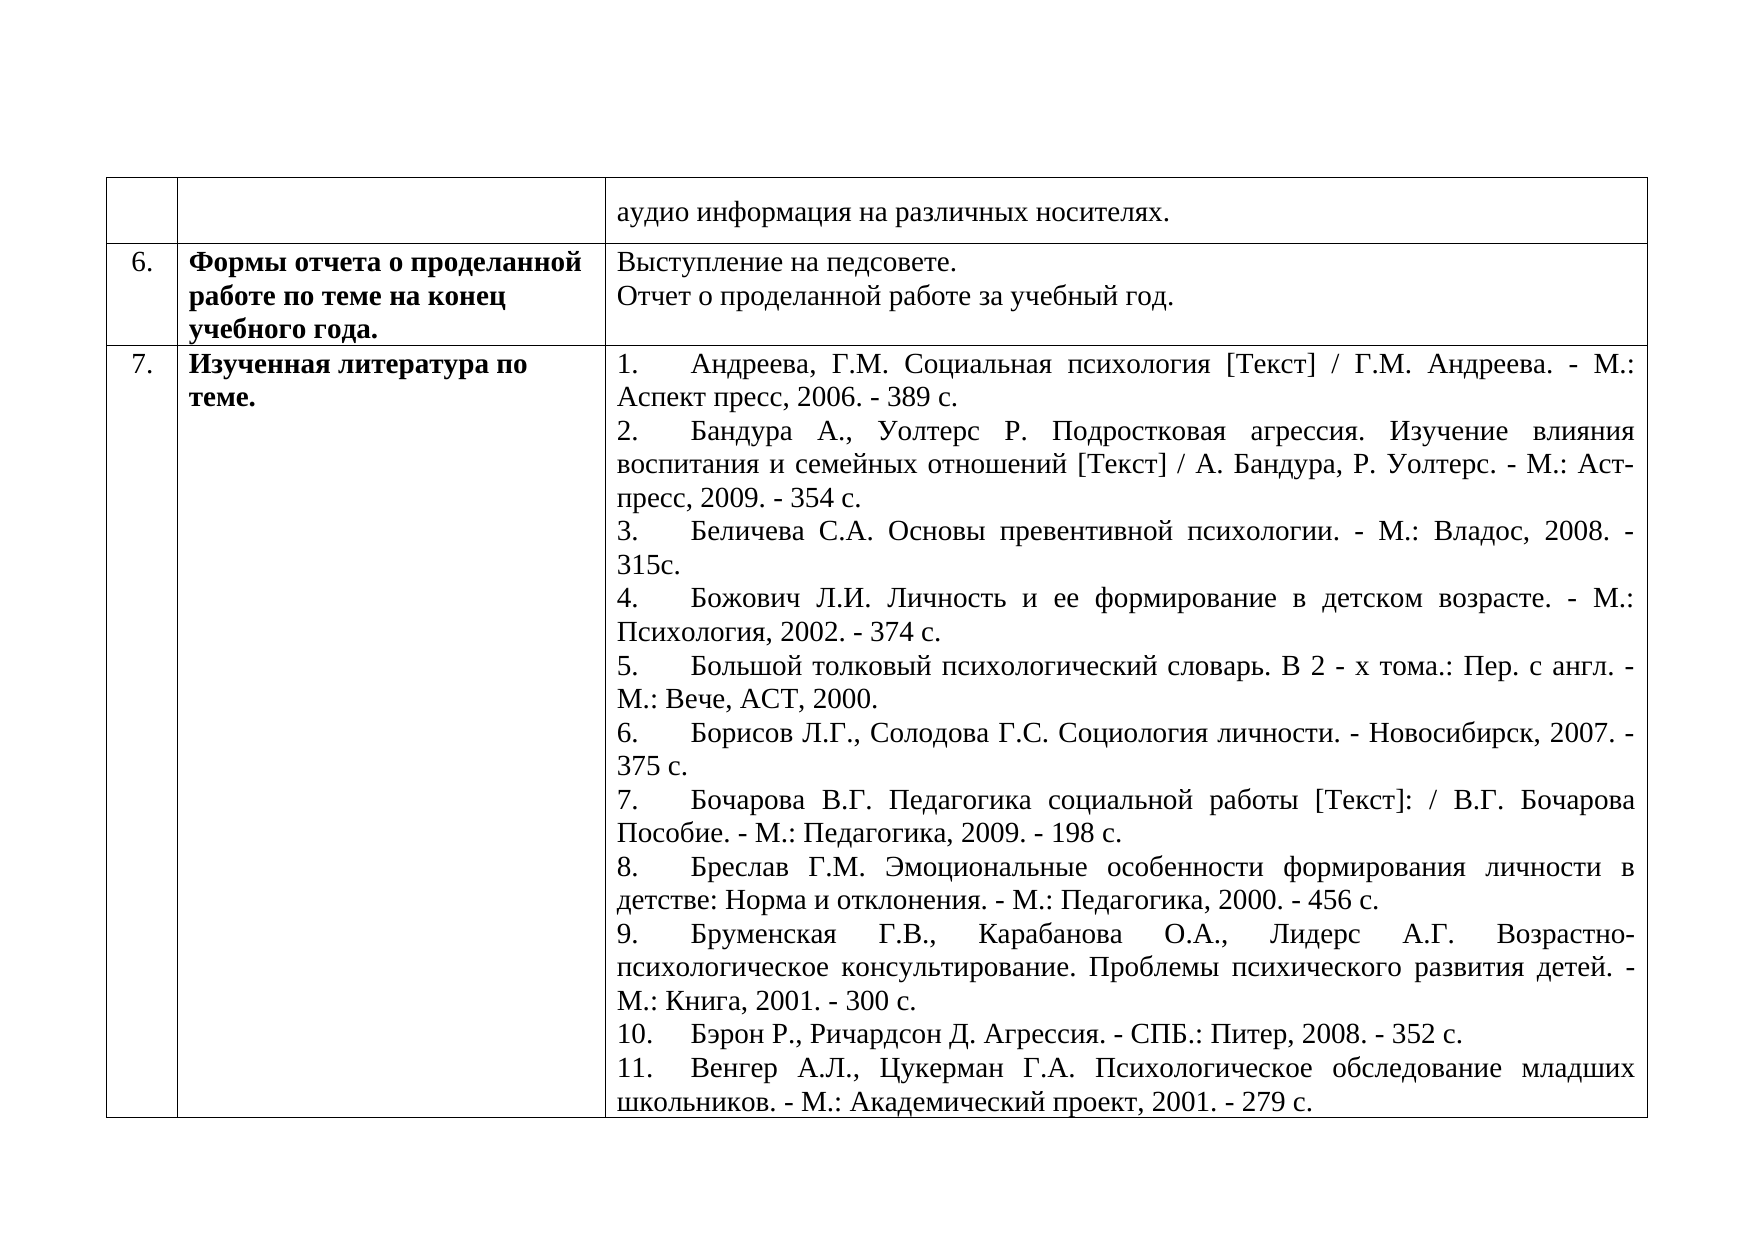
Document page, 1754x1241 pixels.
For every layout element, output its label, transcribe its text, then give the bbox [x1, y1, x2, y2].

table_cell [178, 346, 605, 1117]
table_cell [178, 178, 605, 243]
table_cell 6. [107, 244, 177, 345]
table_cell 7. [107, 346, 177, 1117]
table_cell 5. [107, 178, 177, 243]
table_cell Выступление на педсовете. Отчет о проделанной работе за учебный год. [606, 244, 1647, 345]
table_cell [606, 346, 1647, 1117]
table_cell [606, 178, 1647, 243]
table_cell Формы отчета о проделанной работе по теме на конец учебного года. [178, 244, 605, 345]
